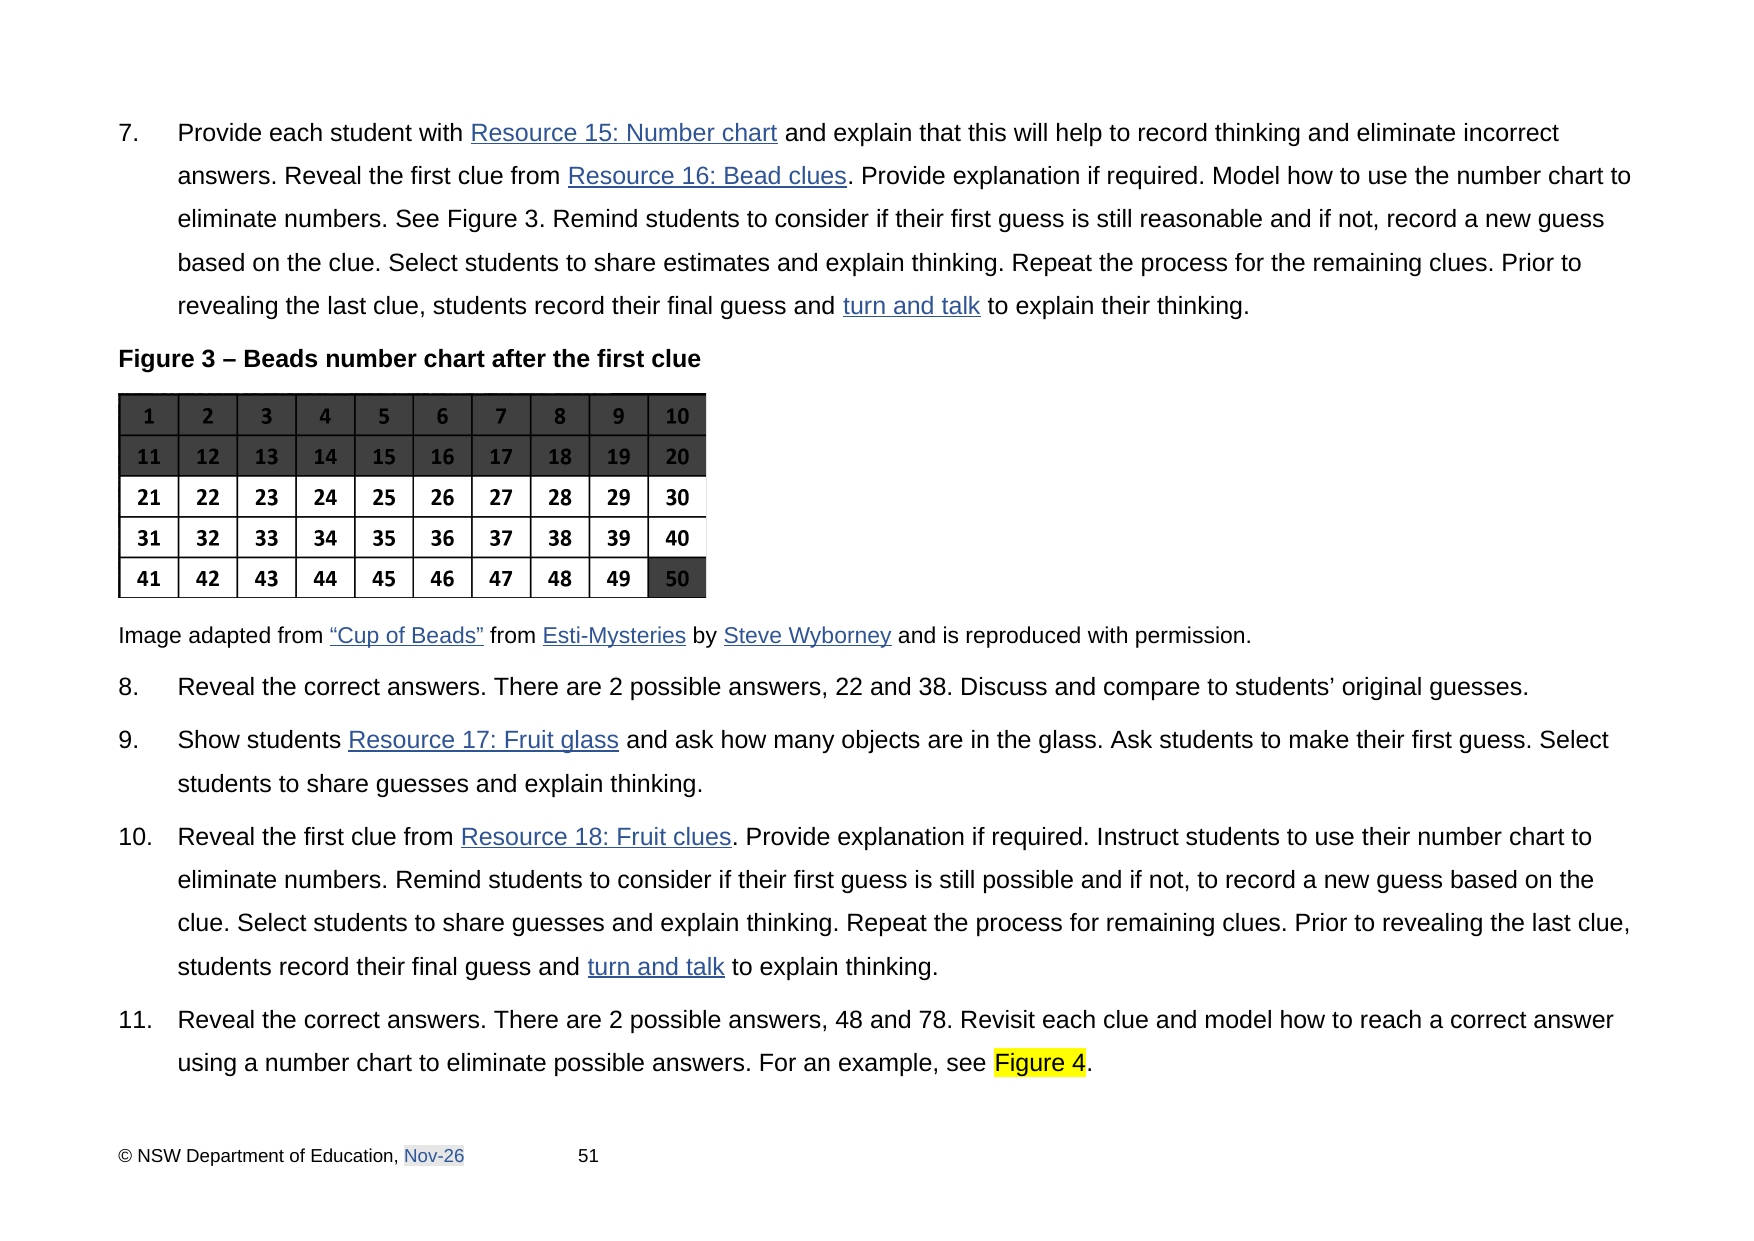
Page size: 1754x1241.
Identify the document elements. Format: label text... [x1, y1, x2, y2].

list Reveal the correct answers. There are 2 possible answers, 48 and 78. Revisit each clue and model how to reach a correct answer using a number chart to eliminate possible answers. For an example, see Figure 4. [118, 1005, 1636, 1077]
list Reveal the first clue from Resource 18: Fruit clues. Provide explanation if required. Instruct students to use their number chart to eliminate numbers. Remind students to consider if their first guess is still possible and if not, to record a new guess based on the clue. Select students to share guesses and explain thinking. Repeat the process for remaining clues. Prior to revealing the last clue, students record their final guess and turn and talk to explain thinking. [118, 822, 1636, 980]
list Image adapted from “Cup of Beads” from Esti-Mysteries by Steve Wyborney and is reproduced with permission. [118, 622, 1636, 648]
text Figure 3 – Beads number chart after the first clue [118, 344, 1636, 373]
list Provide each student with Resource 15: Number chart and explain that this will help to record thinking and eliminate incorrect answers. Reveal the first clue from Resource 16: Bead clues. Provide explanation if required. Model how to use the number chart to eliminate numbers. See Figure 3. Remind students to consider if their first guess is still reasonable and if not, record a new guess based on the clue. Select students to share estimates and explain thinking. Repeat the process for the remaining clues. Prior to revealing the last clue, students record their final guess and turn and talk to explain their thinking. [118, 118, 1636, 319]
list Show students Resource 17: Fruit glass and ask how many objects are in the glass. Ask students to make their first guess. Select students to share guesses and explain thinking. [118, 725, 1636, 797]
picture [118, 393, 707, 598]
list Reveal the correct answers. There are 2 possible answers, 22 and 38. Discuss and compare to students’ original guesses. [118, 672, 1636, 701]
